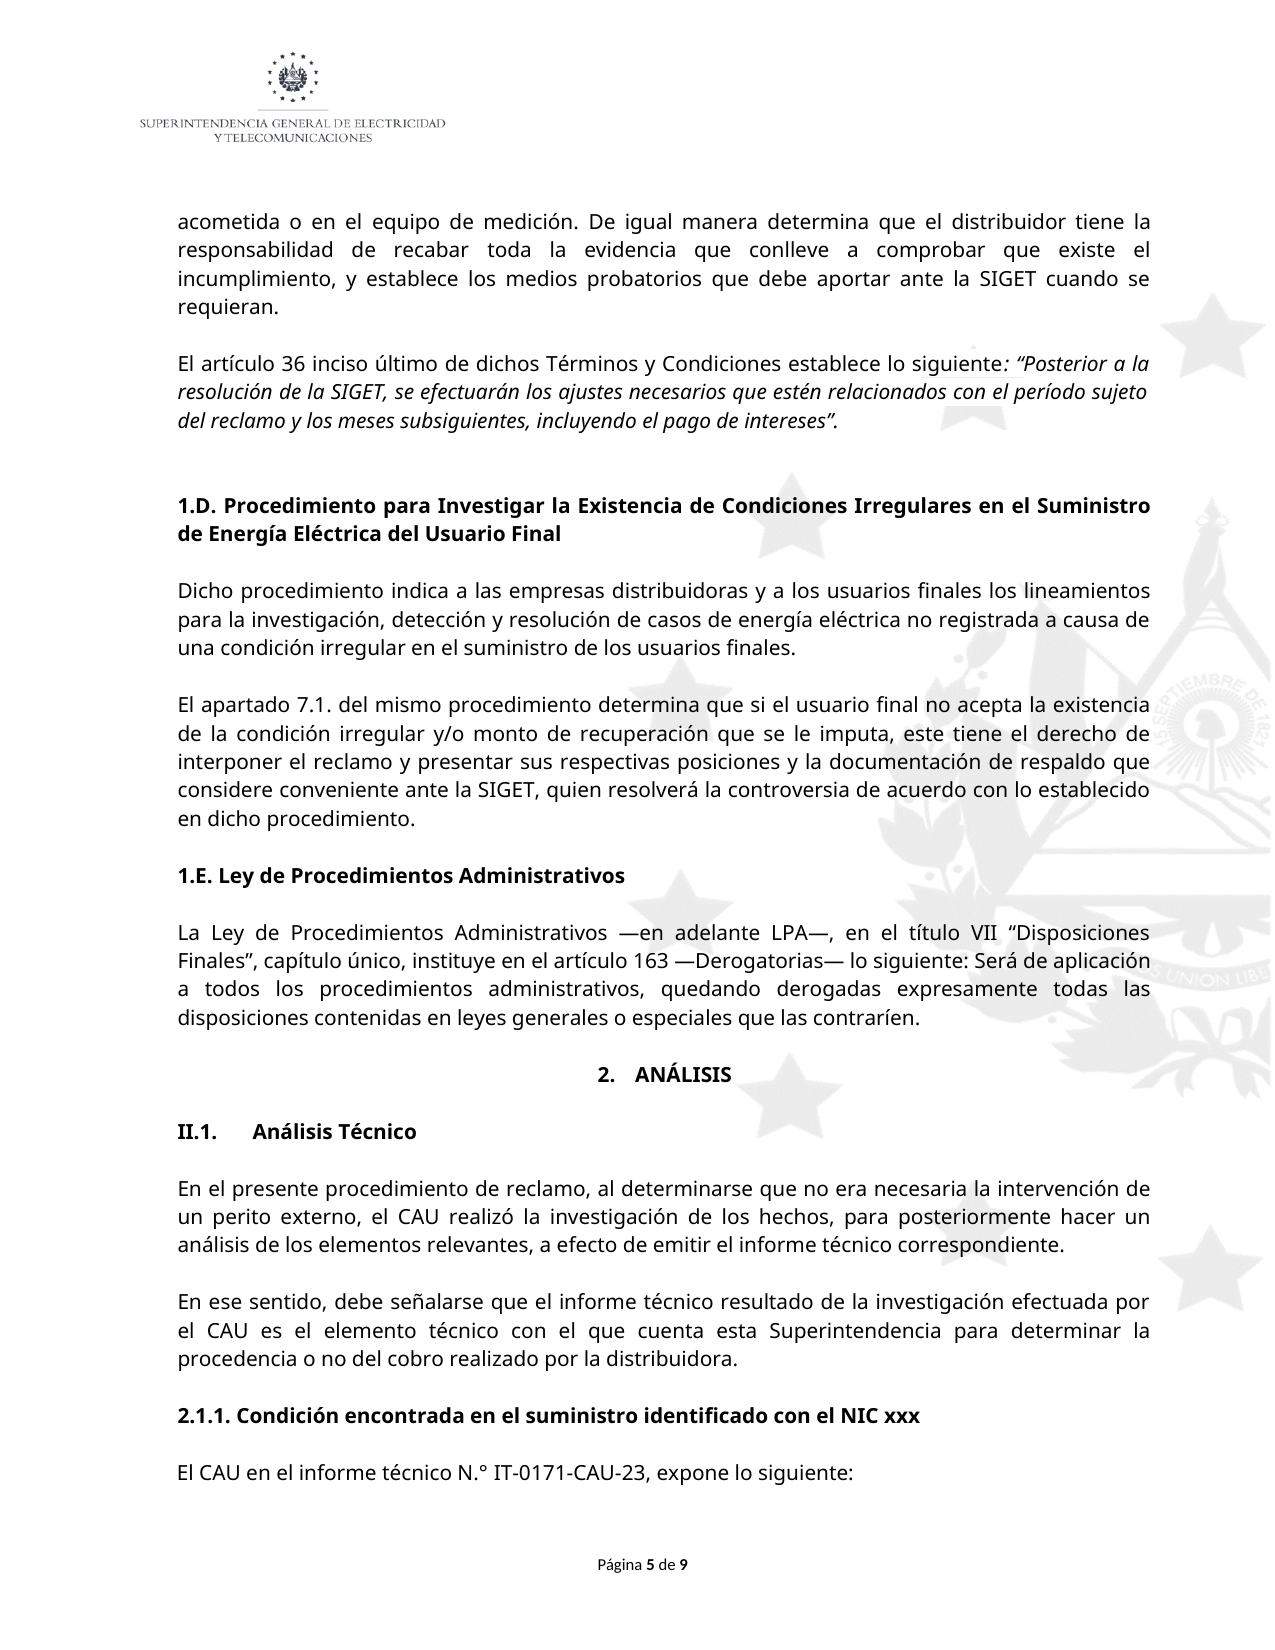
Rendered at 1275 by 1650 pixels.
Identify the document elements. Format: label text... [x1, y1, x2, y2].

text 1.D. Procedimiento para Investigar la Existencia de Condiciones Irregulares en el Suministro de Energía Eléctrica del Usuario Final [177, 491, 1152, 548]
picture [5, 291, 1275, 1395]
text En el presente procedimiento de reclamo, al determinarse que no era necesaria la intervención de un perito externo, el CAU realizó la investigación de los hechos, para posteriormente hacer un análisis de los elementos relevantes, a efecto de emitir el informe técnico correspondiente. [177, 1174, 1152, 1259]
picture [132, 44, 453, 149]
list ANÁLISIS [177, 1060, 1152, 1088]
text 2.1.1. Condición encontrada en el suministro identificado con el NIC xxx [177, 1401, 1152, 1429]
text La Ley de Procedimientos Administrativos —en adelante LPA—, en el título VII “Disposiciones Finales”, capítulo único, instituye en el artículo 163 —Derogatorias— lo siguiente: Será de aplicación a todos los procedimientos administrativos, quedando derogadas expresamente todas las disposiciones contenidas en leyes generales o especiales que las contraríen. [177, 918, 1152, 1031]
list Análisis Técnico [177, 1117, 1152, 1145]
text El CAU en el informe técnico N.° IT-0171-CAU-23, expone lo siguiente: [177, 1458, 1152, 1486]
text El apartado 7.1. del mismo procedimiento determina que si el usuario final no acepta la existencia de la condición irregular y/o monto de recuperación que se le imputa, este tiene el derecho de interponer el reclamo y presentar sus respectivas posiciones y la documentación de respaldo que considere conveniente ante la SIGET, quien resolverá la controversia de acuerdo con lo establecido en dicho procedimiento. [177, 690, 1152, 832]
text Dicho procedimiento indica a las empresas distribuidoras y a los usuarios finales los lineamientos para la investigación, detección y resolución de casos de energía eléctrica no registrada a causa de una condición irregular en el suministro de los usuarios finales. [177, 576, 1152, 662]
text El artículo 36 inciso último de dichos Términos y Condiciones establece lo siguiente: “Posterior a la resolución de la SIGET, se efectuarán los ajustes necesarios que estén relacionados con el período sujeto del reclamo y los meses subsiguientes, incluyendo el pago de intereses”. [177, 349, 1152, 434]
text En ese sentido, debe señalarse que el informe técnico resultado de la investigación efectuada por el CAU es el elemento técnico con el que cuenta esta Superintendencia para determinar la procedencia o no del cobro realizado por la distribuidora. [177, 1287, 1152, 1373]
text 1.E. Ley de Procedimientos Administrativos [177, 861, 1152, 889]
